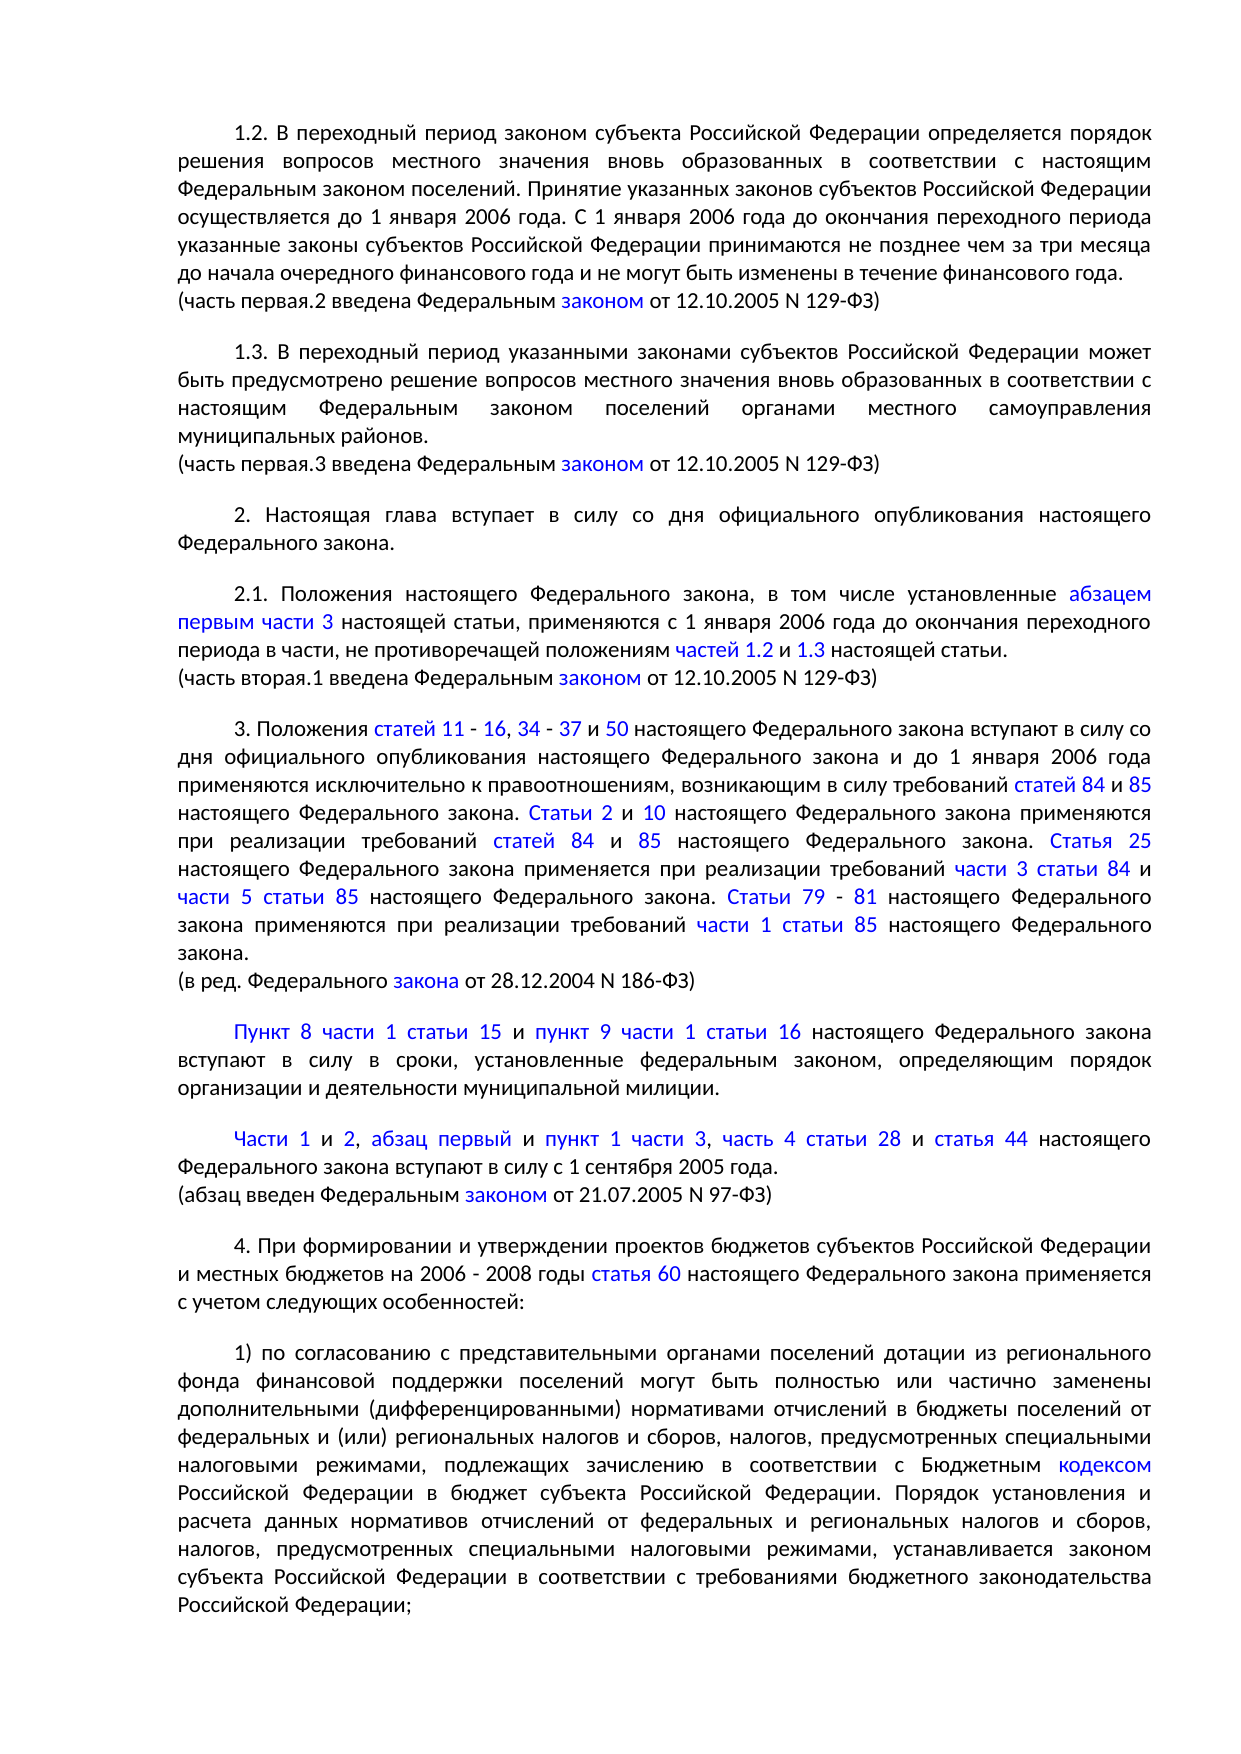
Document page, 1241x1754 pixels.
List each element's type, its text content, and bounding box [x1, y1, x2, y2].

text Части 1 и 2, абзац первый и пункт 1 части 3, часть 4 статьи 28 и статья 44 настоящего Федерального закона вступают в силу с 1 сентября 2005 года. [177, 1124, 1152, 1180]
text 1.2. В переходный период законом субъекта Российской Федерации определяется порядок решения вопросов местного значения вновь образованных в соответствии с настоящим Федеральным законом поселений. Принятие указанных законов субъектов Российской Федерации осуществляется до 1 января 2006 года. С 1 января 2006 года до окончания переходного периода указанные законы субъектов Российской Федерации принимаются не позднее чем за три месяца до начала очередного финансового года и не могут быть изменены в течение финансового года. [177, 118, 1152, 286]
text 1) по согласованию с представительными органами поселений дотации из регионального фонда финансовой поддержки поселений могут быть полностью или частично заменены дополнительными (дифференцированными) нормативами отчислений в бюджеты поселений от федеральных и (или) региональных налогов и сборов, налогов, предусмотренных специальными налоговыми режимами, подлежащих зачислению в соответствии с Бюджетным кодексом Российской Федерации в бюджет субъекта Российской Федерации. Порядок установления и расчета данных нормативов отчислений от федеральных и региональных налогов и сборов, налогов, предусмотренных специальными налоговыми режимами, устанавливается законом субъекта Российской Федерации в соответствии с требованиями бюджетного законодательства Российской Федерации; [177, 1338, 1152, 1618]
text 3. Положения статей 11 - 16, 34 - 37 и 50 настоящего Федерального закона вступают в силу со дня официального опубликования настоящего Федерального закона и до 1 января 2006 года применяются исключительно к правоотношениям, возникающим в силу требований статей 84 и 85 настоящего Федерального закона. Статьи 2 и 10 настоящего Федерального закона применяются при реализации требований статей 84 и 85 настоящего Федерального закона. Статья 25 настоящего Федерального закона применяется при реализации требований части 3 статьи 84 и части 5 статьи 85 настоящего Федерального закона. Статьи 79 - 81 настоящего Федерального закона применяются при реализации требований части 1 статьи 85 настоящего Федерального закона. [177, 714, 1152, 966]
text (часть первая.3 введена Федеральным законом от 12.10.2005 N 129-ФЗ) [177, 449, 1152, 477]
text (часть вторая.1 введена Федеральным законом от 12.10.2005 N 129-ФЗ) [177, 663, 1152, 691]
text 1.3. В переходный период указанными законами субъектов Российской Федерации может быть предусмотрено решение вопросов местного значения вновь образованных в соответствии с настоящим Федеральным законом поселений органами местного самоуправления муниципальных районов. [177, 337, 1152, 449]
text (в ред. Федерального закона от 28.12.2004 N 186-ФЗ) [177, 966, 1152, 994]
text (часть первая.2 введена Федеральным законом от 12.10.2005 N 129-ФЗ) [177, 286, 1152, 314]
text 2. Настоящая глава вступает в силу со дня официального опубликования настоящего Федерального закона. [177, 500, 1152, 556]
text (абзац введен Федеральным законом от 21.07.2005 N 97-ФЗ) [177, 1180, 1152, 1208]
text Пункт 8 части 1 статьи 15 и пункт 9 части 1 статьи 16 настоящего Федерального закона вступают в силу в сроки, установленные федеральным законом, определяющим порядок организации и деятельности муниципальной милиции. [177, 1017, 1152, 1101]
text 4. При формировании и утверждении проектов бюджетов субъектов Российской Федерации и местных бюджетов на 2006 - 2008 годы статья 60 настоящего Федерального закона применяется с учетом следующих особенностей: [177, 1231, 1152, 1315]
text 2.1. Положения настоящего Федерального закона, в том числе установленные абзацем первым части 3 настоящей статьи, применяются с 1 января 2006 года до окончания переходного периода в части, не противоречащей положениям частей 1.2 и 1.3 настоящей статьи. [177, 579, 1152, 663]
